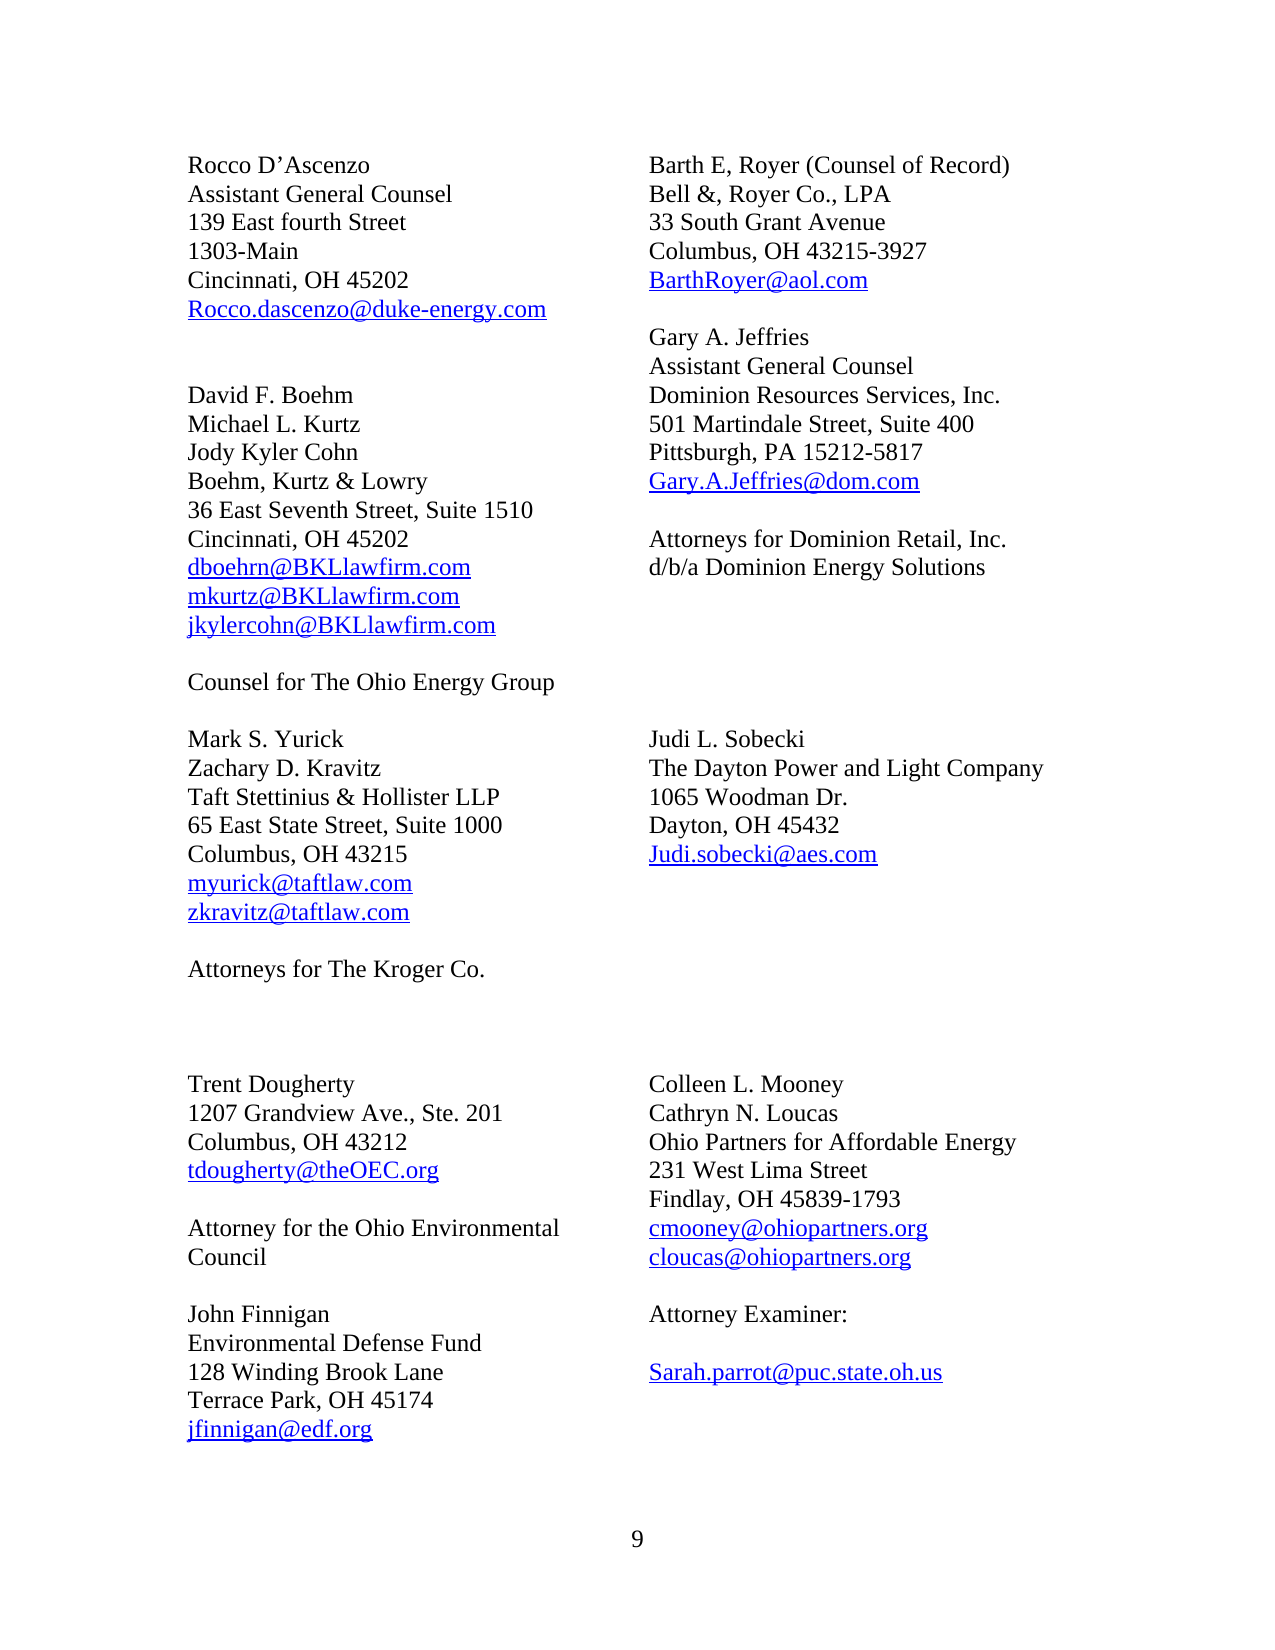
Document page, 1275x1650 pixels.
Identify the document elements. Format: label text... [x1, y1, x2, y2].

table_header Barth E, Royer (Counsel of Record) Bell &, Royer Co., LPA 33 South Grant Avenue Columbus, OH 43215-3927 BarthRoyer@aol.com Gary A. Jeffries Assistant General Counsel Dominion Resources Services, Inc. 501 Martindale Street, Suite 400 Pittsburgh, PA 15212-5817 Gary.A.Jeffries@dom.com Attorneys for Dominion Retail, Inc. d/b/a Dominion Energy Solutions [638, 150, 1099, 696]
table_cell Attorney Examiner: Sarah.parrot@puc.state.oh.us [638, 1299, 1099, 1443]
table_header Judi L. Sobecki The Dayton Power and Light Company 1065 Woodman Dr. Dayton, OH 45432 Judi.sobecki@aes.com [638, 724, 1099, 1069]
table_cell Colleen L. Mooney Cathryn N. Loucas Ohio Partners for Affordable Energy 231 West Lima Street Findlay, OH 45839-1793 cmooney@ohiopartners.org cloucas@ohiopartners.org [638, 1069, 1099, 1299]
table_header Mark S. Yurick Zachary D. Kravitz Taft Stettinius & Hollister LLP 65 East State Street, Suite 1000 Columbus, OH 43215 myurick@taftlaw.com zkravitz@taftlaw.com Attorneys for The Kroger Co. [176, 724, 637, 1069]
table_header Rocco D’Ascenzo Assistant General Counsel 139 East fourth Street 1303-Main Cincinnati, OH 45202 Rocco.dascenzo@duke-energy.com David F. Boehm Michael L. Kurtz Jody Kyler Cohn Boehm, Kurtz & Lowry 36 East Seventh Street, Suite 1510 Cincinnati, OH 45202 dboehrn@BKLlawfirm.com mkurtz@BKLlawfirm.com jkylercohn@BKLlawfirm.com Counsel for The Ohio Energy Group [176, 150, 637, 696]
table_cell Trent Dougherty 1207 Grandview Ave., Ste. 201 Columbus, OH 43212 tdougherty@theOEC.org Attorney for the Ohio Environmental Council [176, 1069, 637, 1299]
table_cell John Finnigan Environmental Defense Fund 128 Winding Brook Lane Terrace Park, OH 45174 jfinnigan@edf.org [176, 1299, 637, 1443]
